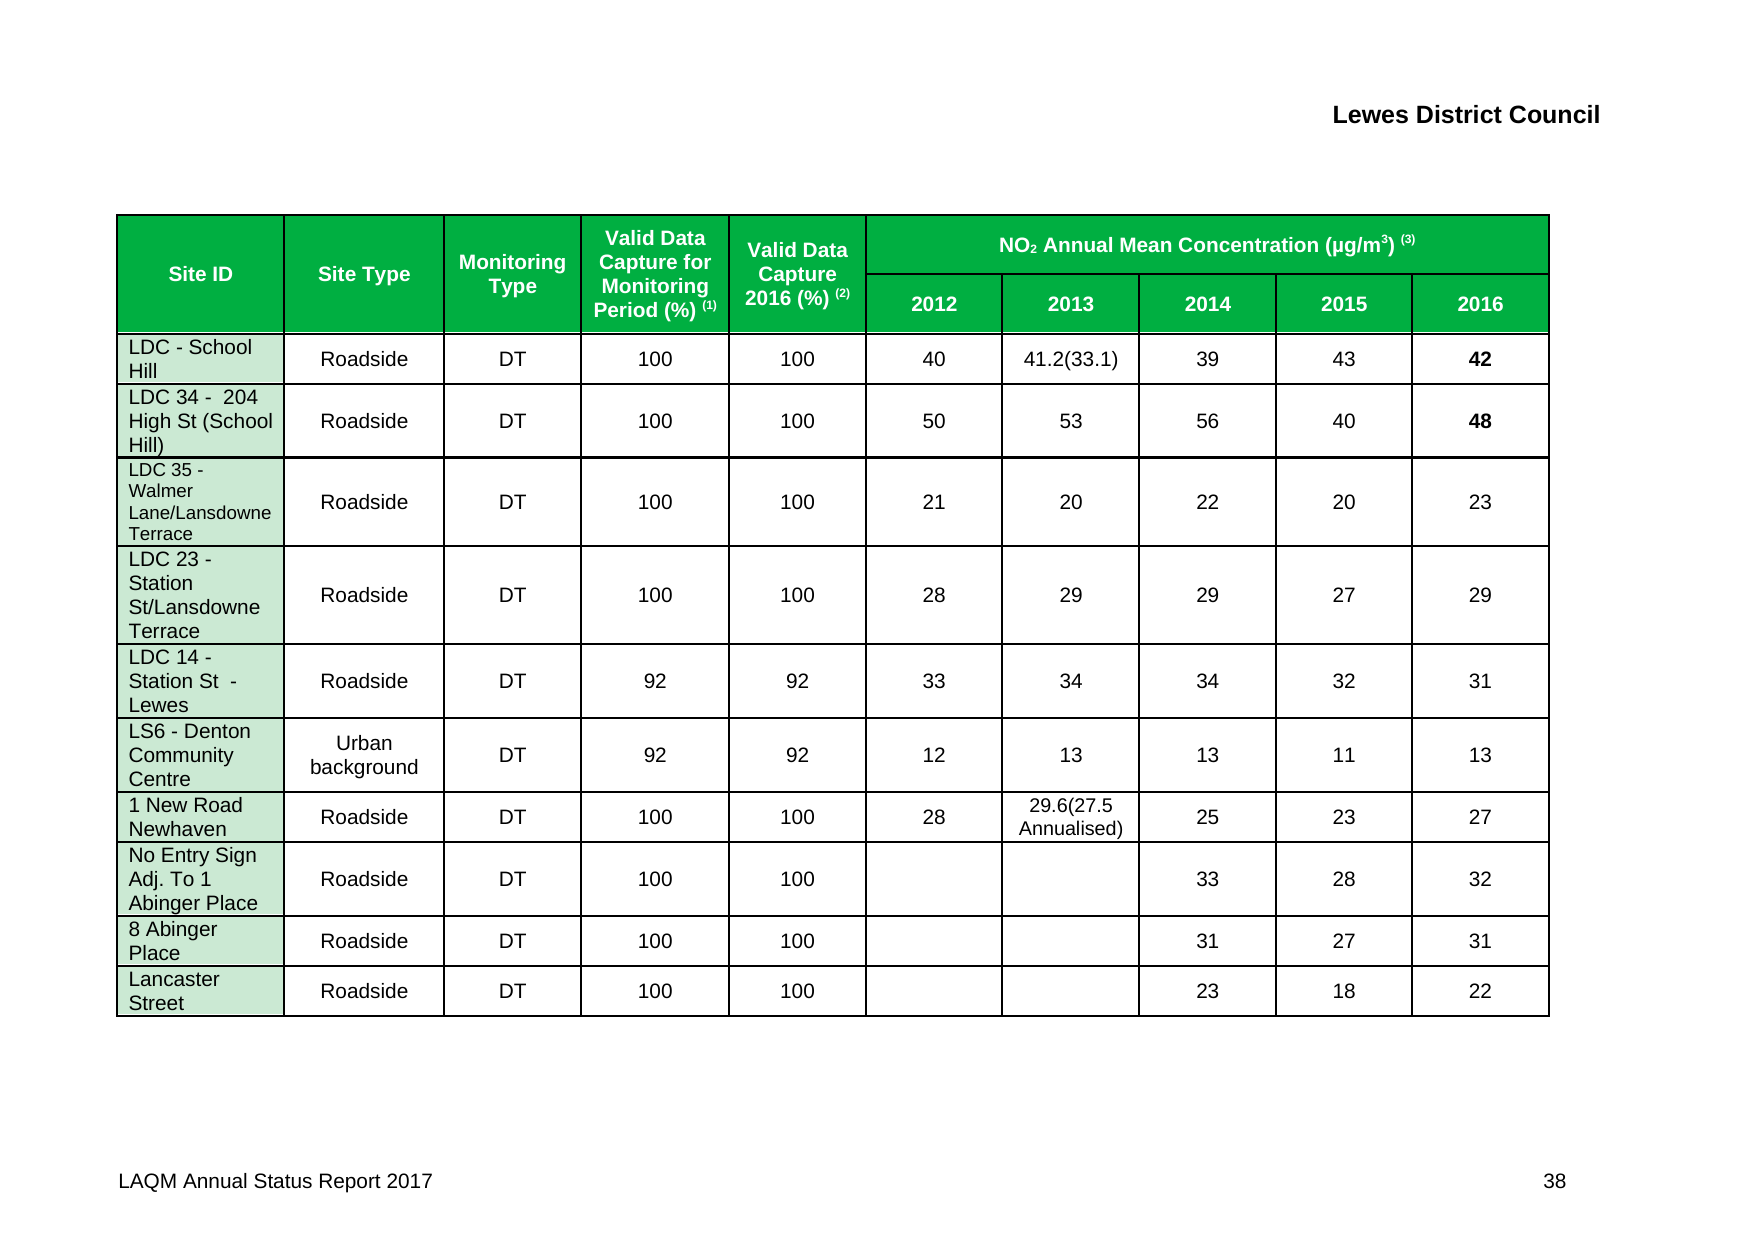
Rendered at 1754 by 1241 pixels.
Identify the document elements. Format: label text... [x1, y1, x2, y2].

table_cell 2015 [1277, 275, 1411, 332]
table_cell LS6 - Denton Community Centre [118, 719, 283, 791]
table_cell 100 [730, 793, 865, 841]
table_cell 23 [1277, 793, 1411, 841]
table_header Valid Data Capture 2016 (%) (2) [730, 216, 865, 332]
table_cell 39 [1140, 335, 1275, 382]
table_cell 29 [1413, 547, 1548, 643]
table_cell 100 [730, 843, 865, 914]
table_cell 13 [1413, 719, 1548, 791]
table_cell 31 [1413, 645, 1548, 717]
table_cell DT [445, 843, 580, 914]
table_cell 23 [1140, 967, 1275, 1014]
table_cell 41.2(33.1) [1003, 335, 1138, 382]
table_cell 20 [1003, 459, 1138, 545]
table_cell DT [445, 547, 580, 643]
table_cell 18 [1277, 967, 1411, 1014]
table_cell [1003, 967, 1138, 1014]
table_cell Roadside [285, 335, 443, 382]
table_cell 100 [730, 967, 865, 1014]
table_cell 23 [1413, 459, 1548, 545]
table_header Valid Data Capture for Monitoring Period (%) (1) [582, 216, 728, 332]
table_cell DT [445, 385, 580, 456]
table_cell DT [445, 645, 580, 717]
table_cell 92 [730, 645, 865, 717]
table_cell 100 [582, 967, 728, 1014]
table_cell 100 [730, 459, 865, 545]
table_cell 29 [1003, 547, 1138, 643]
table_cell [867, 917, 1001, 964]
table_cell Roadside [285, 793, 443, 841]
table_cell 42 [1413, 335, 1548, 382]
table_cell Roadside [285, 645, 443, 717]
table_cell 48 [1413, 385, 1548, 456]
table_cell LDC 14 - Station St - Lewes [118, 645, 283, 717]
table_cell 100 [730, 335, 865, 382]
table_cell 20 [1277, 459, 1411, 545]
table_cell 13 [1003, 719, 1138, 791]
table_cell DT [445, 793, 580, 841]
table_cell Urban background [285, 719, 443, 791]
table_cell 50 [867, 385, 1001, 456]
table_cell Lancaster Street [118, 967, 283, 1014]
table_cell 32 [1413, 843, 1548, 914]
table_cell 92 [582, 645, 728, 717]
table_cell 1 New Road Newhaven [118, 793, 283, 841]
table_cell 22 [1413, 967, 1548, 1014]
table_cell 2012 [867, 275, 1001, 332]
table_cell 100 [582, 843, 728, 914]
table_cell DT [445, 967, 580, 1014]
table_cell [867, 967, 1001, 1014]
table_cell 100 [582, 547, 728, 643]
table_cell 25 [1140, 793, 1275, 841]
table_cell 21 [867, 459, 1001, 545]
table_cell 56 [1140, 385, 1275, 456]
table_cell [1003, 843, 1138, 914]
table_cell 34 [1003, 645, 1138, 717]
table_header Site Type [285, 216, 443, 332]
table_cell 12 [867, 719, 1001, 791]
table_cell DT [445, 917, 580, 964]
table_cell 92 [582, 719, 728, 791]
table_cell Roadside [285, 967, 443, 1014]
table_cell LDC 23 - Station St/Lansdowne Terrace [118, 547, 283, 643]
table_cell 100 [730, 547, 865, 643]
table_cell 27 [1413, 793, 1548, 841]
table_cell 32 [1277, 645, 1411, 717]
table_cell 27 [1277, 917, 1411, 964]
table_cell 22 [1140, 459, 1275, 545]
table_cell LDC 35 - Walmer Lane/Lansdowne Terrace [118, 459, 283, 545]
table_cell Roadside [285, 459, 443, 545]
table_cell Roadside [285, 385, 443, 456]
table_cell LDC - School Hill [118, 335, 283, 382]
table_header Site ID [118, 216, 283, 332]
table_cell DT [445, 719, 580, 791]
table_cell 31 [1413, 917, 1548, 964]
table_cell 100 [730, 917, 865, 964]
table_cell 33 [1140, 843, 1275, 914]
table_cell [1003, 917, 1138, 964]
table_cell 100 [582, 459, 728, 545]
table_cell 2013 [1003, 275, 1138, 332]
table_cell DT [445, 335, 580, 382]
table_cell Roadside [285, 917, 443, 964]
table_cell 29 [1140, 547, 1275, 643]
table_cell 34 [1140, 645, 1275, 717]
table_cell No Entry Sign Adj. To 1 Abinger Place [118, 843, 283, 914]
table_cell 13 [1140, 719, 1275, 791]
table_cell 2016 [1413, 275, 1548, 332]
table_header Monitoring Type [445, 216, 580, 332]
table_header NO2 Annual Mean Concentration (µg/m3) (3) [867, 216, 1548, 273]
table_cell 27 [1277, 547, 1411, 643]
table_cell 53 [1003, 385, 1138, 456]
table_cell 100 [582, 385, 728, 456]
table_cell 40 [867, 335, 1001, 382]
table_cell 43 [1277, 335, 1411, 382]
table_cell 11 [1277, 719, 1411, 791]
table_cell 100 [730, 385, 865, 456]
table_cell 100 [582, 793, 728, 841]
table_cell 100 [582, 335, 728, 382]
table_cell Roadside [285, 843, 443, 914]
table_cell 31 [1140, 917, 1275, 964]
table_cell 29.6(27.5 Annualised) [1003, 793, 1138, 841]
table_cell 92 [730, 719, 865, 791]
table_cell 40 [1277, 385, 1411, 456]
table_cell 28 [1277, 843, 1411, 914]
table_cell Roadside [285, 547, 443, 643]
table_cell LDC 34 - 204 High St (School Hill) [118, 385, 283, 456]
table_cell 28 [867, 793, 1001, 841]
table_cell 28 [867, 547, 1001, 643]
table_cell 2014 [1140, 275, 1275, 332]
table_cell 33 [867, 645, 1001, 717]
table_cell DT [445, 459, 580, 545]
table_cell 100 [582, 917, 728, 964]
table_cell 8 Abinger Place [118, 917, 283, 964]
table_cell [867, 843, 1001, 914]
